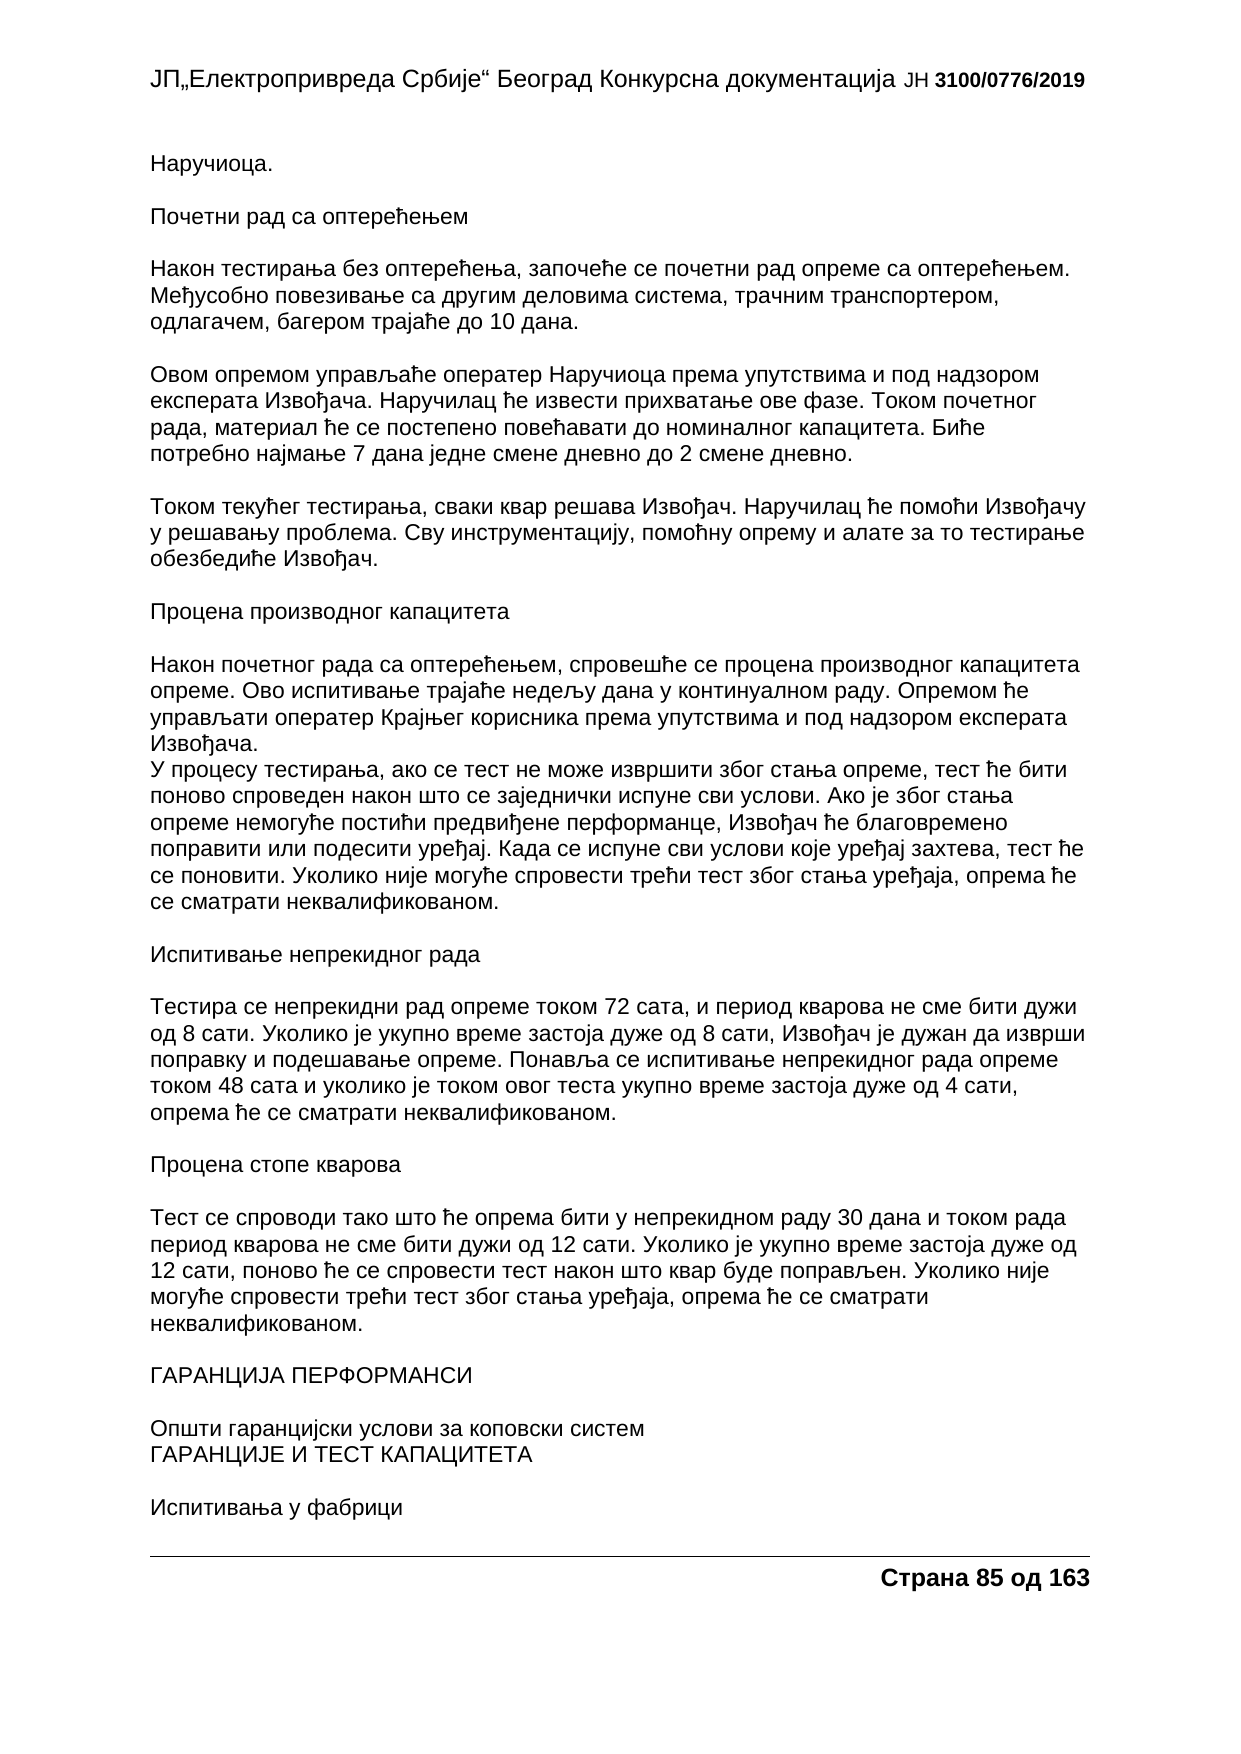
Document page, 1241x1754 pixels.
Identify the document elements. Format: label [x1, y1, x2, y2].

text [150, 150, 1090, 1520]
